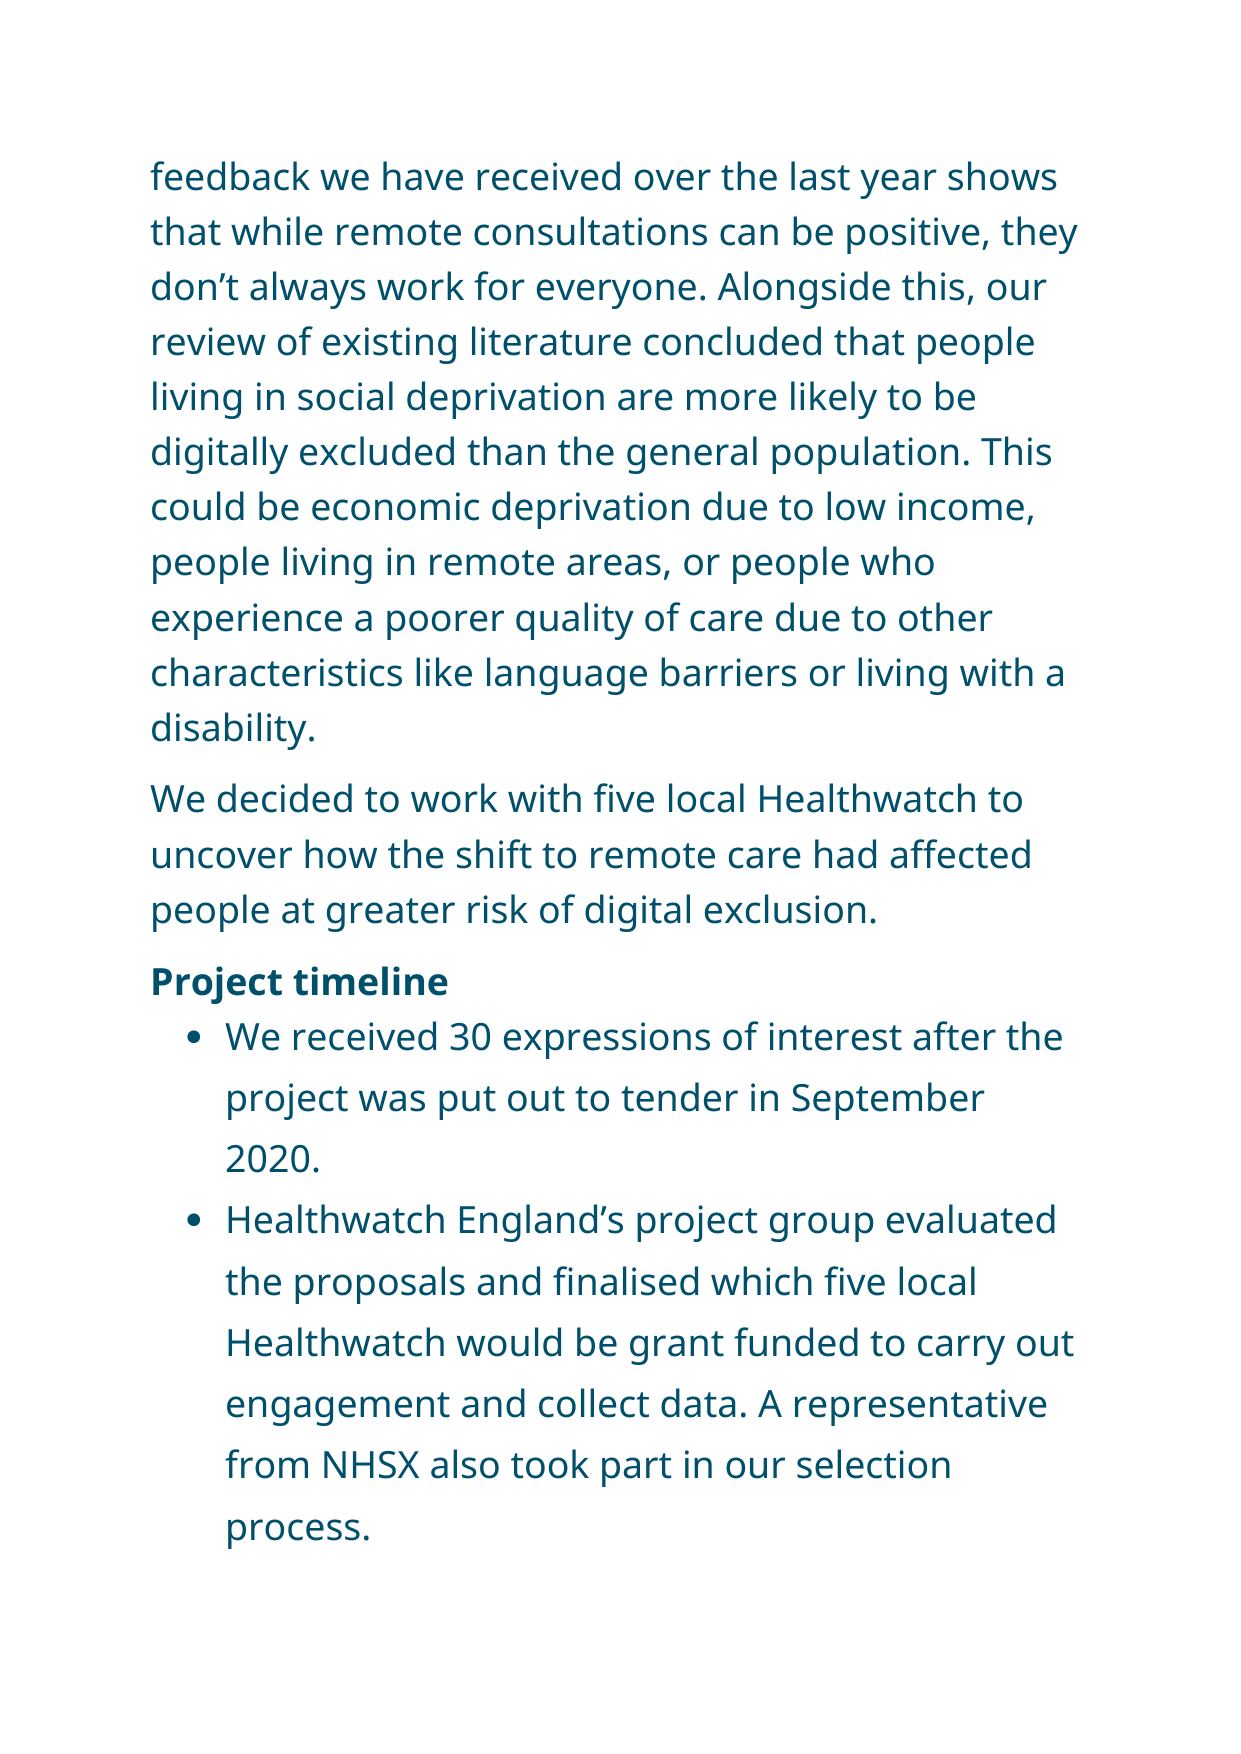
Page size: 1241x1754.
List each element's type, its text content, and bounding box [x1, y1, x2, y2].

list We received 30 expressions of interest after the project was put out to tender in September 2020. [187, 1010, 1090, 1183]
list Healthwatch England’s project group evaluated the proposals and finalised which five local Healthwatch would be grant funded to carry out engagement and collect data. A representative from NHSX also took part in our selection process. [187, 1194, 1090, 1551]
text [150, 150, 1090, 752]
subtitle Project timeline [150, 955, 1090, 1006]
text We decided to work with five local Healthwatch to uncover how the shift to remote care had affected people at greater risk of digital exclusion. [150, 773, 1090, 934]
